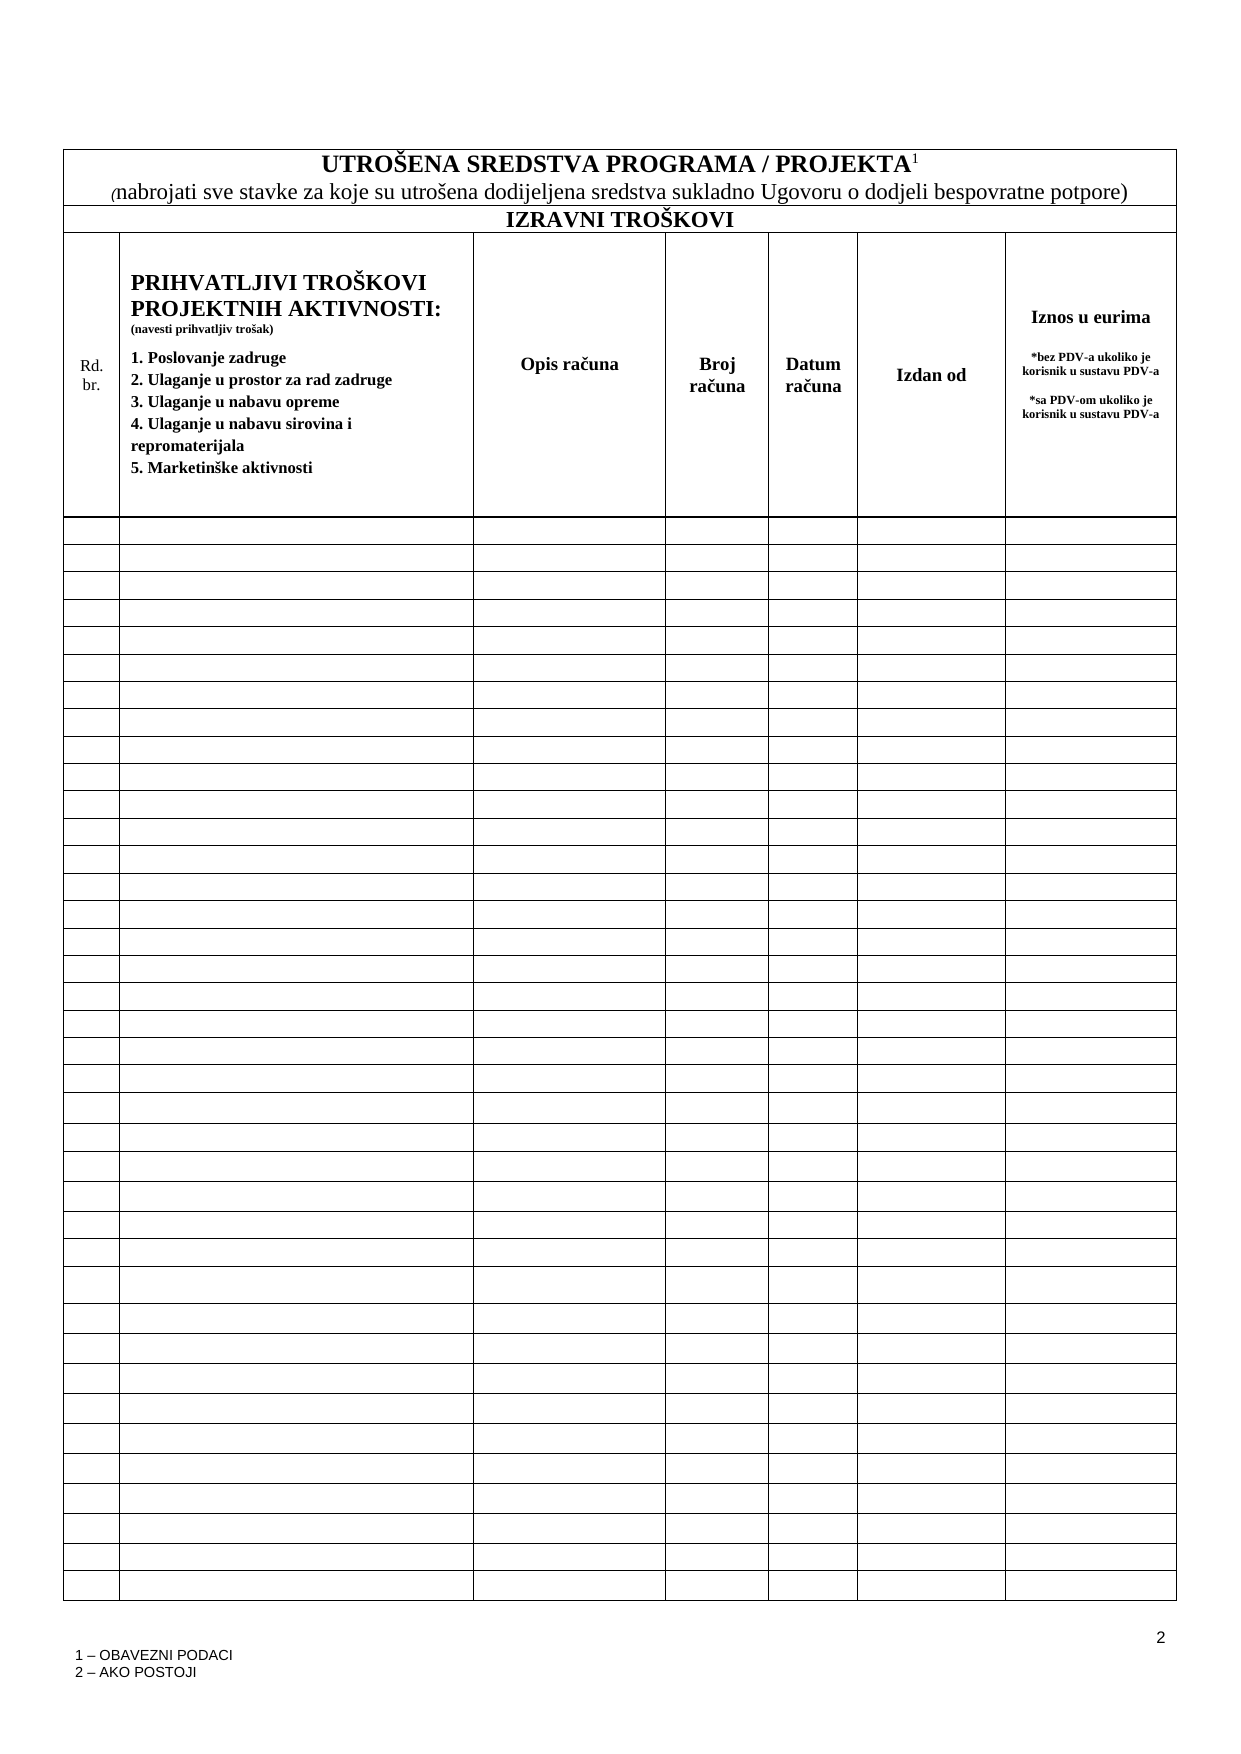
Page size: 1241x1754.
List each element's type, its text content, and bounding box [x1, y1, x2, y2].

table_cell [120, 627, 473, 653]
table_cell [474, 983, 665, 1009]
table_cell [769, 901, 857, 927]
table_cell [120, 1394, 473, 1423]
table_cell [666, 1239, 768, 1266]
table_cell [769, 709, 857, 736]
table_cell Broj računa [666, 233, 768, 516]
table_cell [64, 1065, 119, 1092]
table_cell [769, 983, 857, 1009]
table_cell [666, 1065, 768, 1092]
table_cell [858, 1571, 1005, 1600]
table_cell [64, 1267, 119, 1303]
table_cell [858, 791, 1005, 818]
table_cell [769, 874, 857, 900]
table_cell [64, 956, 119, 982]
table_cell [769, 1364, 857, 1393]
table_cell Iznos u eurima *bez PDV-a ukoliko je korisnik u sustavu PDV-a *sa PDV-om ukoliko je korisnik u sustavu PDV-a [1006, 233, 1176, 516]
table_cell [474, 1152, 665, 1181]
table_cell [64, 929, 119, 955]
table_cell [64, 1454, 119, 1483]
table_cell [120, 572, 473, 599]
table_cell [474, 791, 665, 818]
table_cell [769, 1267, 857, 1303]
table_cell [858, 1454, 1005, 1483]
table_cell [1006, 1065, 1176, 1092]
table_cell [120, 1152, 473, 1181]
table_cell [474, 600, 665, 626]
table_cell [769, 819, 857, 845]
table_cell [120, 791, 473, 818]
table_cell [769, 1394, 857, 1423]
table_cell [64, 791, 119, 818]
table_cell [666, 1038, 768, 1064]
table_cell [666, 1093, 768, 1123]
table_cell [1006, 545, 1176, 571]
table_cell [120, 1454, 473, 1483]
table_cell [1006, 956, 1176, 982]
table_cell [120, 1239, 473, 1266]
table_cell [474, 1394, 665, 1423]
table_cell [474, 1065, 665, 1092]
table_cell [666, 1424, 768, 1453]
table_cell [666, 1334, 768, 1363]
table_cell [666, 1124, 768, 1151]
table_cell [666, 1304, 768, 1333]
table_cell [1006, 1267, 1176, 1303]
table_cell [64, 655, 119, 681]
table_cell [666, 518, 768, 544]
table_cell [666, 956, 768, 982]
table_cell [474, 1124, 665, 1151]
table_cell [474, 572, 665, 599]
table_cell [769, 1152, 857, 1181]
table_cell [769, 737, 857, 763]
table_cell [120, 1514, 473, 1543]
table_cell [858, 1304, 1005, 1333]
table_cell [858, 709, 1005, 736]
table_cell [64, 709, 119, 736]
table_cell [858, 1065, 1005, 1092]
table_cell [858, 682, 1005, 708]
table_cell [64, 819, 119, 845]
table_cell [666, 901, 768, 927]
table_cell [474, 1424, 665, 1453]
table_cell [474, 819, 665, 845]
table_cell [474, 627, 665, 653]
table_cell [64, 1424, 119, 1453]
table_cell [666, 1571, 768, 1600]
table_cell [666, 929, 768, 955]
table_cell [474, 709, 665, 736]
table_cell [1006, 1011, 1176, 1037]
table_cell [858, 627, 1005, 653]
table_cell [474, 1484, 665, 1512]
table_cell [120, 1093, 473, 1123]
table_cell [858, 1152, 1005, 1181]
table_cell [120, 1334, 473, 1363]
table_cell [120, 1124, 473, 1151]
table_cell [769, 956, 857, 982]
table_cell [120, 709, 473, 736]
table_cell [64, 1239, 119, 1266]
table_cell [120, 901, 473, 927]
table_cell [769, 1484, 857, 1512]
table_cell [120, 1182, 473, 1211]
table_cell [120, 874, 473, 900]
table_cell IZRAVNI TROŠKOVI [64, 206, 1176, 232]
table_cell [120, 545, 473, 571]
table_cell [769, 1544, 857, 1570]
table_cell [64, 1544, 119, 1570]
table_cell [858, 1212, 1005, 1238]
table_cell [64, 1364, 119, 1393]
table_cell [769, 600, 857, 626]
table_cell [1006, 1093, 1176, 1123]
table_cell [1006, 983, 1176, 1009]
table_cell [64, 1484, 119, 1512]
table_cell [858, 518, 1005, 544]
table_cell [64, 1571, 119, 1600]
table_cell [1006, 518, 1176, 544]
table_cell [858, 737, 1005, 763]
table_cell [666, 1212, 768, 1238]
table_cell [64, 1038, 119, 1064]
table_cell [474, 737, 665, 763]
table_cell [1006, 682, 1176, 708]
table_cell [769, 1304, 857, 1333]
table_cell [120, 1212, 473, 1238]
table_cell [120, 1267, 473, 1303]
table_cell [666, 1454, 768, 1483]
table_cell [666, 819, 768, 845]
table_cell [858, 901, 1005, 927]
table_cell [858, 600, 1005, 626]
table_cell [666, 983, 768, 1009]
table_cell [769, 764, 857, 790]
table_cell [858, 1544, 1005, 1570]
table_cell [666, 846, 768, 873]
table_cell [1006, 1334, 1176, 1363]
table_cell [64, 518, 119, 544]
table_cell [1006, 572, 1176, 599]
table_cell [64, 572, 119, 599]
table_cell [858, 846, 1005, 873]
table_cell [769, 1212, 857, 1238]
table_cell [474, 846, 665, 873]
table_cell [858, 1364, 1005, 1393]
table_cell [858, 1484, 1005, 1512]
table_cell [474, 545, 665, 571]
table_cell [769, 518, 857, 544]
table_cell [474, 1038, 665, 1064]
table_cell [858, 819, 1005, 845]
table_cell [666, 791, 768, 818]
table_cell [1006, 1364, 1176, 1393]
table_cell [120, 682, 473, 708]
table_cell [474, 1267, 665, 1303]
table_cell [474, 956, 665, 982]
table_cell [666, 1394, 768, 1423]
table_cell [1006, 1394, 1176, 1423]
table_cell [858, 1239, 1005, 1266]
table_cell [858, 983, 1005, 1009]
table_cell [1006, 819, 1176, 845]
table_cell [858, 1124, 1005, 1151]
table_cell [666, 764, 768, 790]
table_cell [64, 1182, 119, 1211]
table_cell [858, 1011, 1005, 1037]
table_cell [64, 764, 119, 790]
table_cell [474, 682, 665, 708]
table_cell [120, 1304, 473, 1333]
table_cell [474, 1239, 665, 1266]
table_cell [769, 1454, 857, 1483]
table_cell [858, 956, 1005, 982]
table_cell [64, 737, 119, 763]
table_cell [64, 846, 119, 873]
table_cell [666, 572, 768, 599]
table_cell [666, 1152, 768, 1181]
table_cell [769, 682, 857, 708]
table_cell [666, 1514, 768, 1543]
table_cell [858, 1182, 1005, 1211]
table_cell [858, 764, 1005, 790]
table_cell [858, 655, 1005, 681]
table_cell [858, 1424, 1005, 1453]
table_cell [1006, 709, 1176, 736]
table_cell [64, 1093, 119, 1123]
table_cell [120, 1424, 473, 1453]
table_cell [474, 764, 665, 790]
table_cell [474, 1544, 665, 1570]
table_cell [858, 545, 1005, 571]
table_cell [1006, 791, 1176, 818]
table_cell [1006, 1304, 1176, 1333]
table_cell [769, 929, 857, 955]
table_cell [64, 682, 119, 708]
table_cell [120, 846, 473, 873]
table_cell [858, 1334, 1005, 1363]
table_cell Rd. br. [64, 233, 119, 516]
table_cell [1006, 1454, 1176, 1483]
table_cell [858, 929, 1005, 955]
table_cell [120, 1484, 473, 1512]
table_cell [769, 572, 857, 599]
table_cell [1006, 846, 1176, 873]
table_cell [1006, 901, 1176, 927]
table_cell [474, 874, 665, 900]
table_cell [1006, 1124, 1176, 1151]
table_cell [64, 1304, 119, 1333]
table_cell [474, 1304, 665, 1333]
table_cell [474, 1454, 665, 1483]
table_cell [64, 874, 119, 900]
table_cell [666, 1364, 768, 1393]
table_cell [64, 1152, 119, 1181]
table_cell [666, 627, 768, 653]
table_cell [769, 655, 857, 681]
table_cell PRIHVATLJIVI TROŠKOVI PROJEKTNIH AKTIVNOSTI: (navesti prihvatljiv trošak) 1. Poslovanje zadruge 2. Ulaganje u prostor za rad zadruge 3. Ulaganje u nabavu opreme 4. Ulaganje u nabavu sirovina i repromaterijala 5. Marketinške aktivnosti [120, 233, 473, 516]
table_cell [120, 956, 473, 982]
table_cell [120, 1011, 473, 1037]
table_cell [769, 1038, 857, 1064]
table_cell [858, 1267, 1005, 1303]
table_cell [1006, 1239, 1176, 1266]
table_cell [769, 1093, 857, 1123]
table_cell [64, 1124, 119, 1151]
table_cell [474, 901, 665, 927]
table_cell [858, 572, 1005, 599]
table_cell [120, 737, 473, 763]
table_cell [120, 1364, 473, 1393]
table_cell [1006, 737, 1176, 763]
table_cell [769, 1065, 857, 1092]
table_cell [64, 545, 119, 571]
table_cell [666, 655, 768, 681]
table_cell [1006, 1212, 1176, 1238]
table_cell [120, 929, 473, 955]
table_cell [769, 1514, 857, 1543]
table_cell [64, 1334, 119, 1363]
table_cell [64, 1011, 119, 1037]
table_cell Izdan od [858, 233, 1005, 516]
table_cell [1006, 1424, 1176, 1453]
table_cell [769, 627, 857, 653]
table_cell [474, 1011, 665, 1037]
table_cell [858, 1038, 1005, 1064]
table_cell [1006, 1182, 1176, 1211]
table_cell [1006, 1571, 1176, 1600]
table_cell [1006, 1514, 1176, 1543]
table_cell [769, 1571, 857, 1600]
table_cell [474, 518, 665, 544]
table_cell [666, 1267, 768, 1303]
table_cell [858, 1514, 1005, 1543]
table_cell [474, 1182, 665, 1211]
table_cell [769, 1182, 857, 1211]
table_cell [666, 737, 768, 763]
table_cell [474, 1212, 665, 1238]
table_cell [474, 1514, 665, 1543]
table_cell [1006, 1544, 1176, 1570]
table_cell [120, 1065, 473, 1092]
table_cell [769, 1011, 857, 1037]
table_cell [474, 929, 665, 955]
table_cell [1006, 764, 1176, 790]
table_cell [858, 1394, 1005, 1423]
table_cell [666, 1182, 768, 1211]
table_cell Datum računa [769, 233, 857, 516]
table_cell [474, 1571, 665, 1600]
table_cell [120, 983, 473, 1009]
table_cell [769, 545, 857, 571]
table_cell [769, 1239, 857, 1266]
table_cell [1006, 1152, 1176, 1181]
table_cell [64, 600, 119, 626]
table_cell [120, 1544, 473, 1570]
table_cell [64, 983, 119, 1009]
table_cell [666, 874, 768, 900]
table_cell [1006, 600, 1176, 626]
table_cell [769, 1334, 857, 1363]
table_cell [64, 901, 119, 927]
table_cell [858, 874, 1005, 900]
table_cell [1006, 874, 1176, 900]
table_cell [666, 1484, 768, 1512]
table_cell Opis računa [474, 233, 665, 516]
table_cell [120, 764, 473, 790]
table_cell [769, 791, 857, 818]
table_cell [474, 1334, 665, 1363]
table_cell [666, 709, 768, 736]
table_cell [64, 1212, 119, 1238]
table_cell [64, 1514, 119, 1543]
table_cell [1006, 929, 1176, 955]
table_cell [474, 1093, 665, 1123]
table_cell [64, 1394, 119, 1423]
table_cell [120, 600, 473, 626]
table_cell [1006, 1038, 1176, 1064]
table_cell [1006, 627, 1176, 653]
table_cell [64, 627, 119, 653]
table_cell [1006, 1484, 1176, 1512]
table_cell [858, 1093, 1005, 1123]
table_cell [666, 1011, 768, 1037]
table_cell [666, 600, 768, 626]
table_cell [666, 545, 768, 571]
table_cell [120, 655, 473, 681]
table_cell [1006, 655, 1176, 681]
table_cell [120, 1038, 473, 1064]
table_cell [666, 682, 768, 708]
table_cell [769, 1424, 857, 1453]
table_cell [769, 1124, 857, 1151]
table_cell [769, 846, 857, 873]
table_cell [474, 1364, 665, 1393]
table_cell [120, 1571, 473, 1600]
table_cell [474, 655, 665, 681]
table_cell [120, 819, 473, 845]
table_header UTROŠENA SREDSTVA PROGRAMA / PROJEKTA1 (nabrojati sve stavke za koje su utrošena dodijeljena sredstva sukladno Ugovoru o dodjeli bespovratne potpore) [64, 150, 1176, 205]
table_cell [120, 518, 473, 544]
table_cell [666, 1544, 768, 1570]
